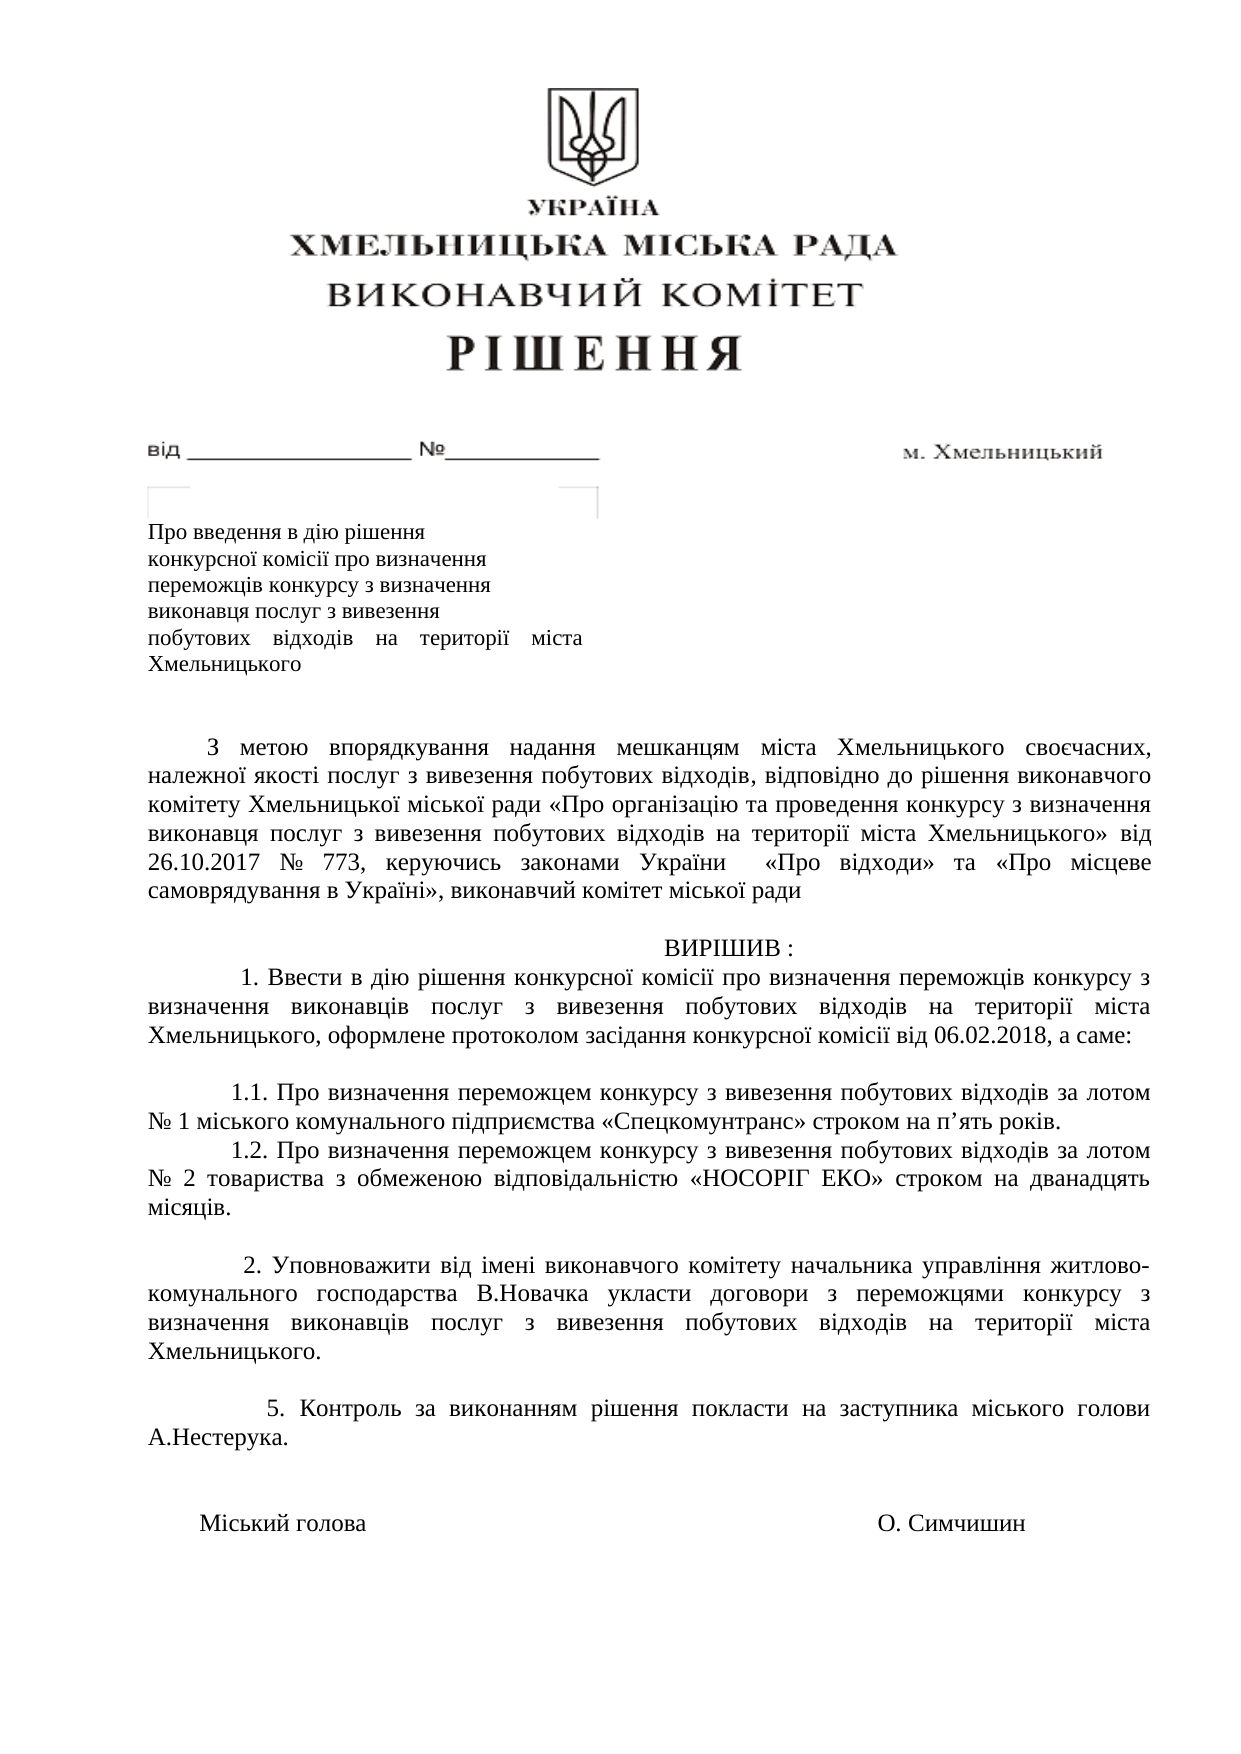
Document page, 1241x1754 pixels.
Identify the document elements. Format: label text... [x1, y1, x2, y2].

text Міський голова О. Симчишин [199, 1508, 1152, 1537]
text ВИРІШИВ : [177, 933, 1152, 962]
table_header Про введення в дію рішення конкурсної комісії про визначення переможців конкурсу з визначення виконавця послуг з вивезення побутових відходів на території міста Хмельницького [136, 518, 594, 703]
text 1.1. Про визначення переможцем конкурсу з вивезення побутових відходів за лотом № 1 міського комунального підприємства «Спецкомунтранс» строком на п’ять років. [148, 1077, 1152, 1135]
text 5. Контроль за виконанням рішення покласти на заступника міського голови А.Нестерука. [148, 1393, 1152, 1451]
text 2. Уповноважити від імені виконавчого комітету начальника управління житлово-комунального господарства В.Новачка укласти договори з переможцями конкурсу з визначення виконавців послуг з вивезення побутових відходів на території міста Хмельницького. [148, 1250, 1152, 1365]
text З метою впорядкування надання мешканцям міста Хмельницького своєчасних, належної якості послуг з вивезення побутових відходів, відповідно до рішення виконавчого комітету Хмельницької міської ради «Про організацію та проведення конкурсу з визначення виконавця послуг з вивезення побутових відходів на території міста Хмельницького» від 26.10.2017 № 773, керуючись законами України «Про відходи» та «Про місцеве самоврядування в Україні», виконавчий комітет міської ради [148, 732, 1152, 904]
text 1.2. Про визначення переможцем конкурсу з вивезення побутових відходів за лотом № 2 товариства з обмеженою відповідальністю «НОСОРІГ ЕКО» строком на дванадцять місяців. [148, 1135, 1152, 1221]
text 1. Ввести в дію рішення конкурсної комісії про визначення переможців конкурсу з визначення виконавців послуг з вивезення побутових відходів на території міста Хмельницького, оформлене протоколом засідання конкурсної комісії від 06.02.2018, а саме: [148, 962, 1152, 1048]
